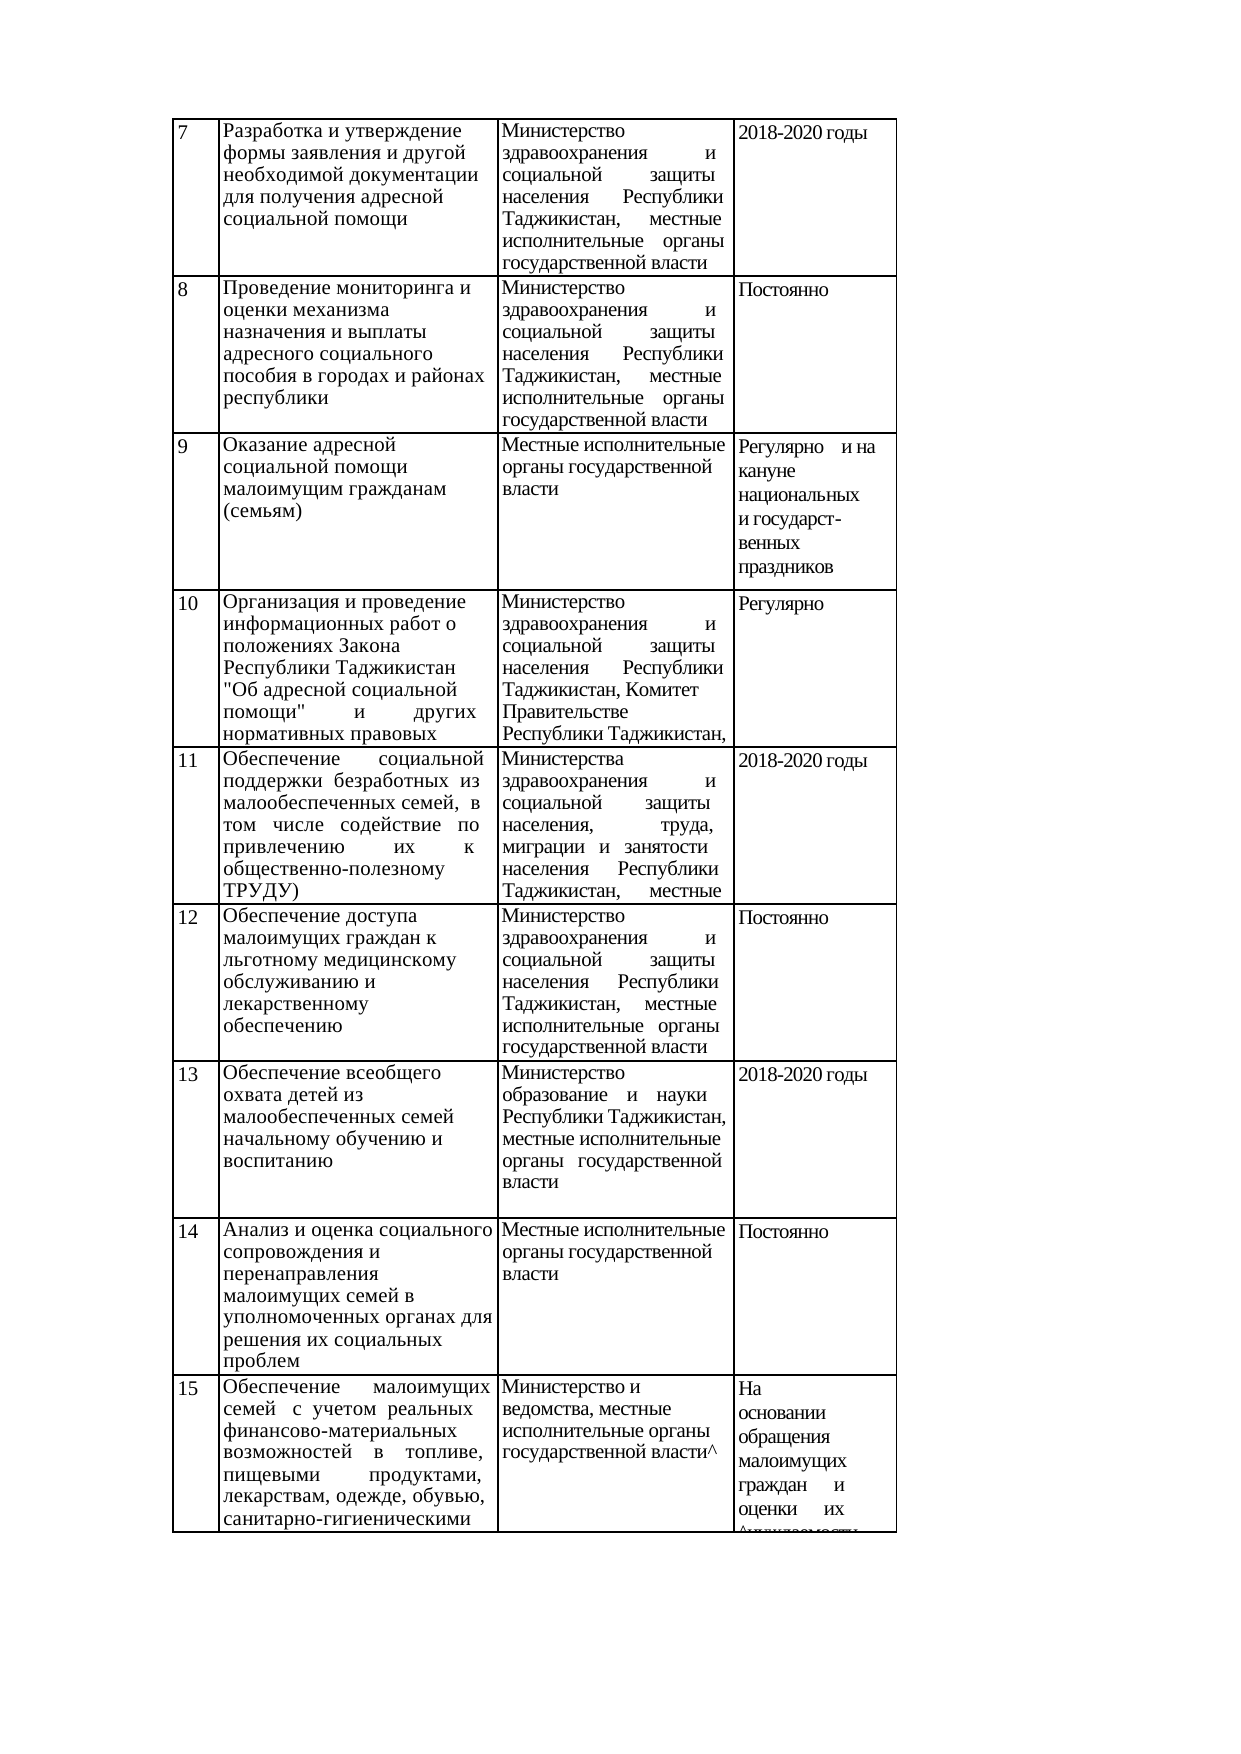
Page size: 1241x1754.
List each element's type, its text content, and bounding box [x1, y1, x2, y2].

table_cell Постоянно [735, 905, 896, 1060]
table_cell Оказание адресной социальной помощи малоимущим гражданам (семьям) [220, 434, 497, 589]
table_cell Анализ и оценка социального сопровождения и перенаправления малоимущих семей в уполномоченных органах для решения их социальных проблем [220, 1219, 497, 1374]
table_cell 12 [174, 905, 218, 1060]
table_cell 7 [174, 120, 218, 275]
table_cell 13 [174, 1062, 218, 1217]
table_cell 10 [174, 591, 218, 746]
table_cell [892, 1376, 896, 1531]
table_cell Обеспечение всеобщего охвата детей из малообеспеченных семей начальному обучению и воспитанию [220, 1062, 497, 1217]
table_cell Регулярно и на кануне национальных и государственных праздников [735, 434, 896, 589]
table_cell 8 [174, 277, 218, 432]
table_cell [499, 1219, 733, 1374]
table_cell 2018-2020 годы [735, 1062, 896, 1217]
table_cell Местные исполнительные органы государственной власти [499, 434, 733, 589]
table_cell Министерство и ведомства, местные исполнительные органы государственной власти^ [499, 1376, 733, 1531]
table_cell Разработка и утверждение формы заявления и другой необходимой документации для получения адресной социальной помощи [220, 120, 497, 275]
table_cell Постоянно [735, 1219, 896, 1374]
table_cell 2018-2020 годы [735, 748, 896, 903]
table_cell 11 [174, 748, 218, 903]
table_cell Проведение мониторинга и оценки механизма назначения и выплаты адресного социального пособия в городах и районах республики [220, 277, 497, 432]
table_cell 15 [174, 1376, 218, 1531]
table_cell Министерство здравоохранения и социальной защиты населения Республики Таджикистан, местные исполнительные органы государственной власти [499, 905, 733, 1060]
table_cell 2018-2020 годы [735, 120, 896, 275]
table_cell Министерство здравоохранения и социальной защиты населения Республики Таджикистан, местные исполнительные органы государственной власти [499, 277, 733, 432]
table_cell 9 [174, 434, 218, 589]
table_cell Министерство образование и науки Республики Таджикистан, местные исполнительные органы государственной власти [499, 1062, 733, 1217]
table_cell Обеспечение доступа малоимущих граждан к льготному медицинскому обслуживанию и лекарственному обеспечению [220, 905, 497, 1060]
table_cell Регулярно [735, 591, 896, 746]
table_cell 14 [174, 1219, 218, 1374]
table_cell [499, 120, 733, 275]
table_cell Постоянно [735, 277, 896, 432]
